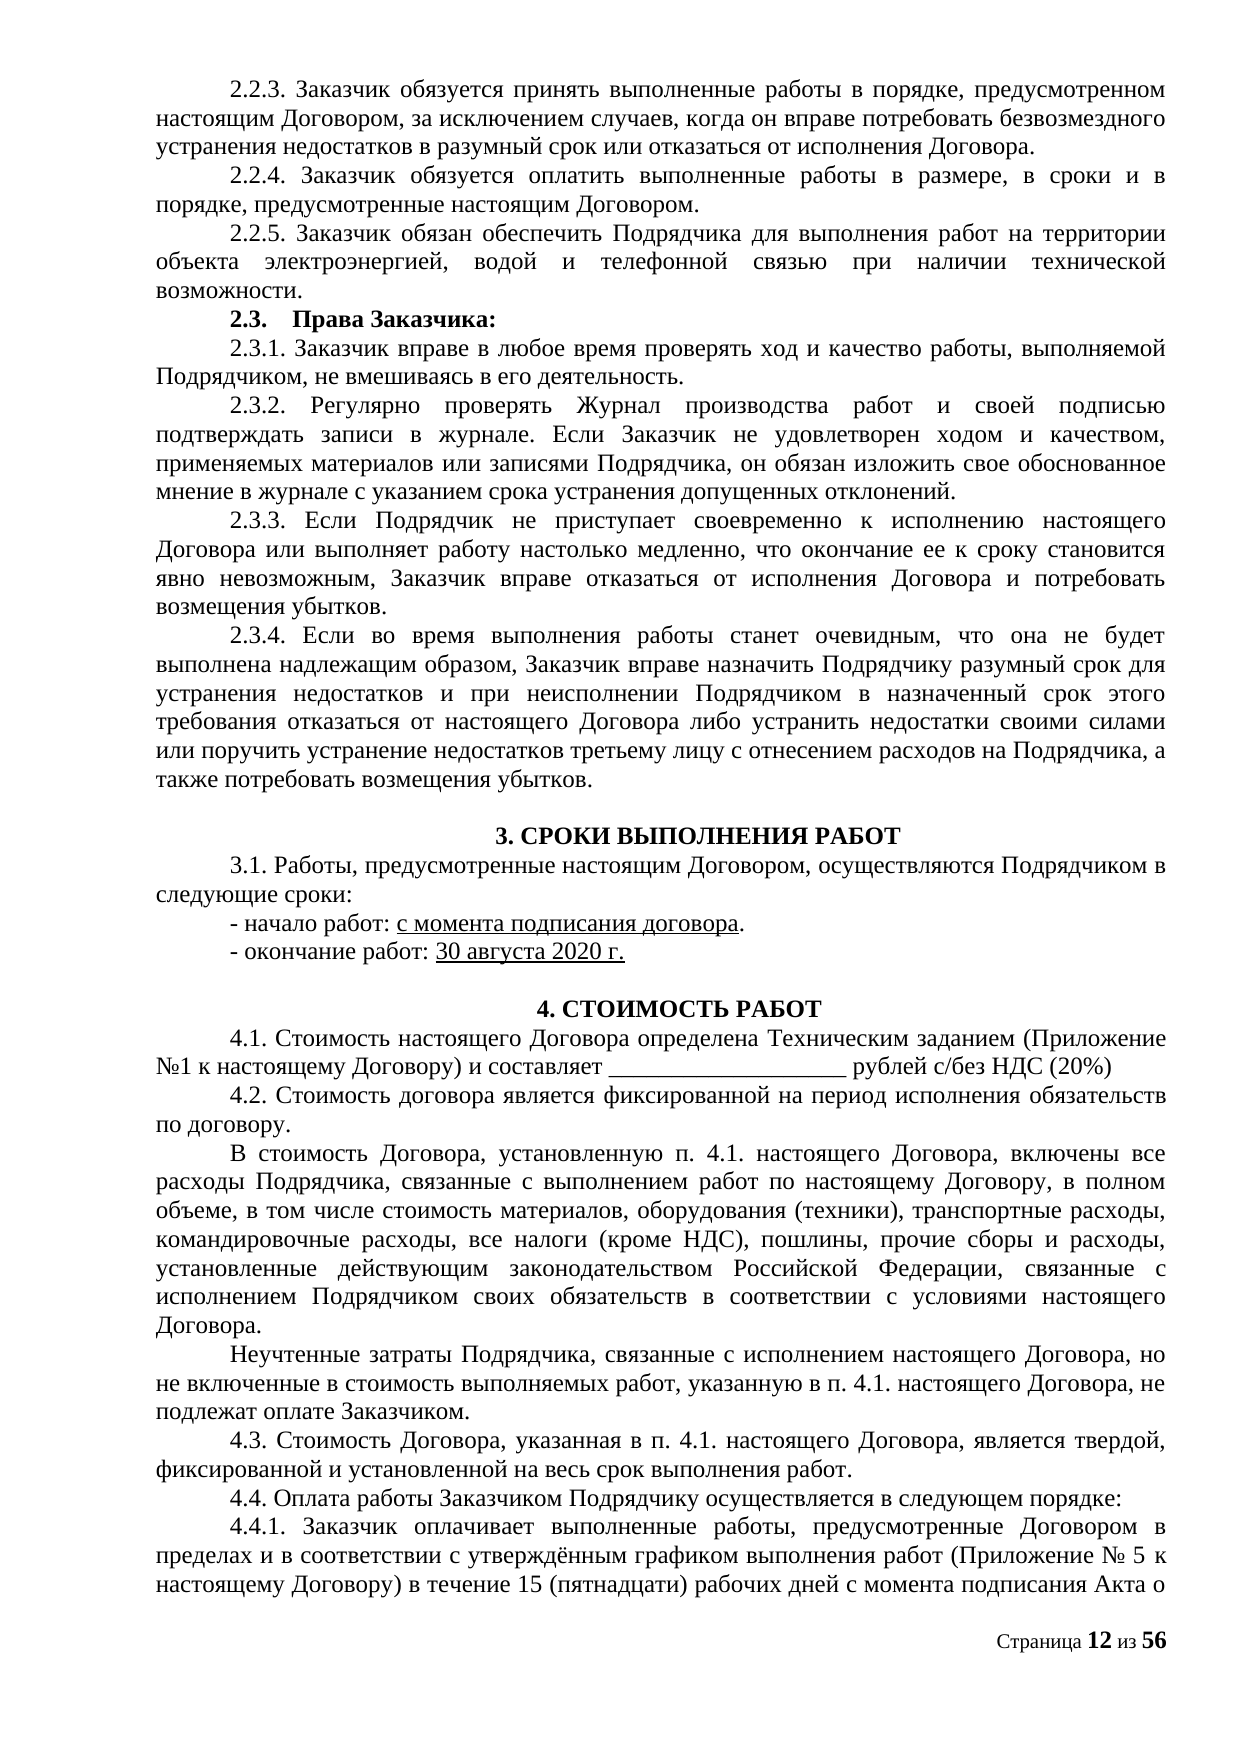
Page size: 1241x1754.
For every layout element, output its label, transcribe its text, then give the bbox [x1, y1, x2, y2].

text 2.3.2. Регулярно проверять Журнал производства работ и своей подписью подтверждать записи в журнале. Если Заказчик не удовлетворен ходом и качеством, применяемых материалов или записями Подрядчика, он обязан изложить свое обоснованное мнение в журнале с указанием срока устранения допущенных отклонений. [156, 390, 1167, 505]
text 2.2.3. Заказчик обязуется принять выполненные работы в порядке, предусмотренном настоящим Договором, за исключением случаев, когда он вправе потребовать безвозмездного устранения недостатков в разумный срок или отказаться от исполнения Договора. [156, 74, 1167, 160]
text 3. СРОКИ ВЫПОЛНЕНИЯ РАБОТ [156, 821, 1167, 850]
text - окончание работ: 30 августа 2020 г. [156, 936, 1167, 965]
text 4.4. Оплата работы Заказчиком Подрядчику осуществляется в следующем порядке: [156, 1483, 1167, 1511]
text 4.3. Стоимость Договора, указанная в п. 4.1. настоящего Договора, является твердой, фиксированной и установленной на весь срок выполнения работ. [156, 1425, 1167, 1483]
text - начало работ: с момента подписания договора. [156, 908, 1167, 936]
text 2.3. Права Заказчика: [156, 304, 1167, 333]
text 3.1. Работы, предусмотренные настоящим Договором, осуществляются Подрядчиком в следующие сроки: [156, 850, 1167, 908]
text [156, 1511, 1167, 1598]
text 2.3.1. Заказчик вправе в любое время проверять ход и качество работы, выполняемой Подрядчиком, не вмешиваясь в его деятельность. [156, 333, 1167, 390]
text 2.3.3. Если Подрядчик не приступает своевременно к исполнению настоящего Договора или выполняет работу настолько медленно, что окончание ее к сроку становится явно невозможным, Заказчик вправе отказаться от исполнения Договора и потребовать возмещения убытков. [156, 505, 1167, 620]
text 4. СТОИМОСТЬ РАБОТ [156, 994, 1167, 1023]
text 2.2.5. Заказчик обязан обеспечить Подрядчика для выполнения работ на территории объекта электроэнергией, водой и телефонной связью при наличии технической возможности. [156, 218, 1167, 304]
text Неучтенные затраты Подрядчика, связанные с исполнением настоящего Договора, но не включенные в стоимость выполняемых работ, указанную в п. 4.1. настоящего Договора, не подлежат оплате Заказчиком. [156, 1339, 1167, 1425]
text 2.2.4. Заказчик обязуется оплатить выполненные работы в размере, в сроки и в порядке, предусмотренные настоящим Договором. [156, 160, 1167, 218]
text В стоимость Договора, установленную п. 4.1. настоящего Договора, включены все расходы Подрядчика, связанные с выполнением работ по настоящему Договору, в полном объеме, в том числе стоимость материалов, оборудования (техники), транспортные расходы, командировочные расходы, все налоги (кроме НДС), пошлины, прочие сборы и расходы, установленные действующим законодательством Российской Федерации, связанные с исполнением Подрядчиком своих обязательств в соответствии с условиями настоящего Договора. [156, 1138, 1167, 1339]
text 2.3.4. Если во время выполнения работы станет очевидным, что она не будет выполнена надлежащим образом, Заказчик вправе назначить Подрядчику разумный срок для устранения недостатков и при неисполнении Подрядчиком в назначенный срок этого требования отказаться от настоящего Договора либо устранить недостатки своими силами или поручить устранение недостатков третьему лицу с отнесением расходов на Подрядчика, а также потребовать возмещения убытков. [156, 620, 1167, 793]
text 4.2. Стоимость договора является фиксированной на период исполнения обязательств по договору. [156, 1080, 1167, 1138]
text 4.1. Стоимость настоящего Договора определена Техническим заданием (Приложение №1 к настоящему Договору) и составляет ___________________ рублей с/без НДС (20%) [156, 1023, 1167, 1080]
